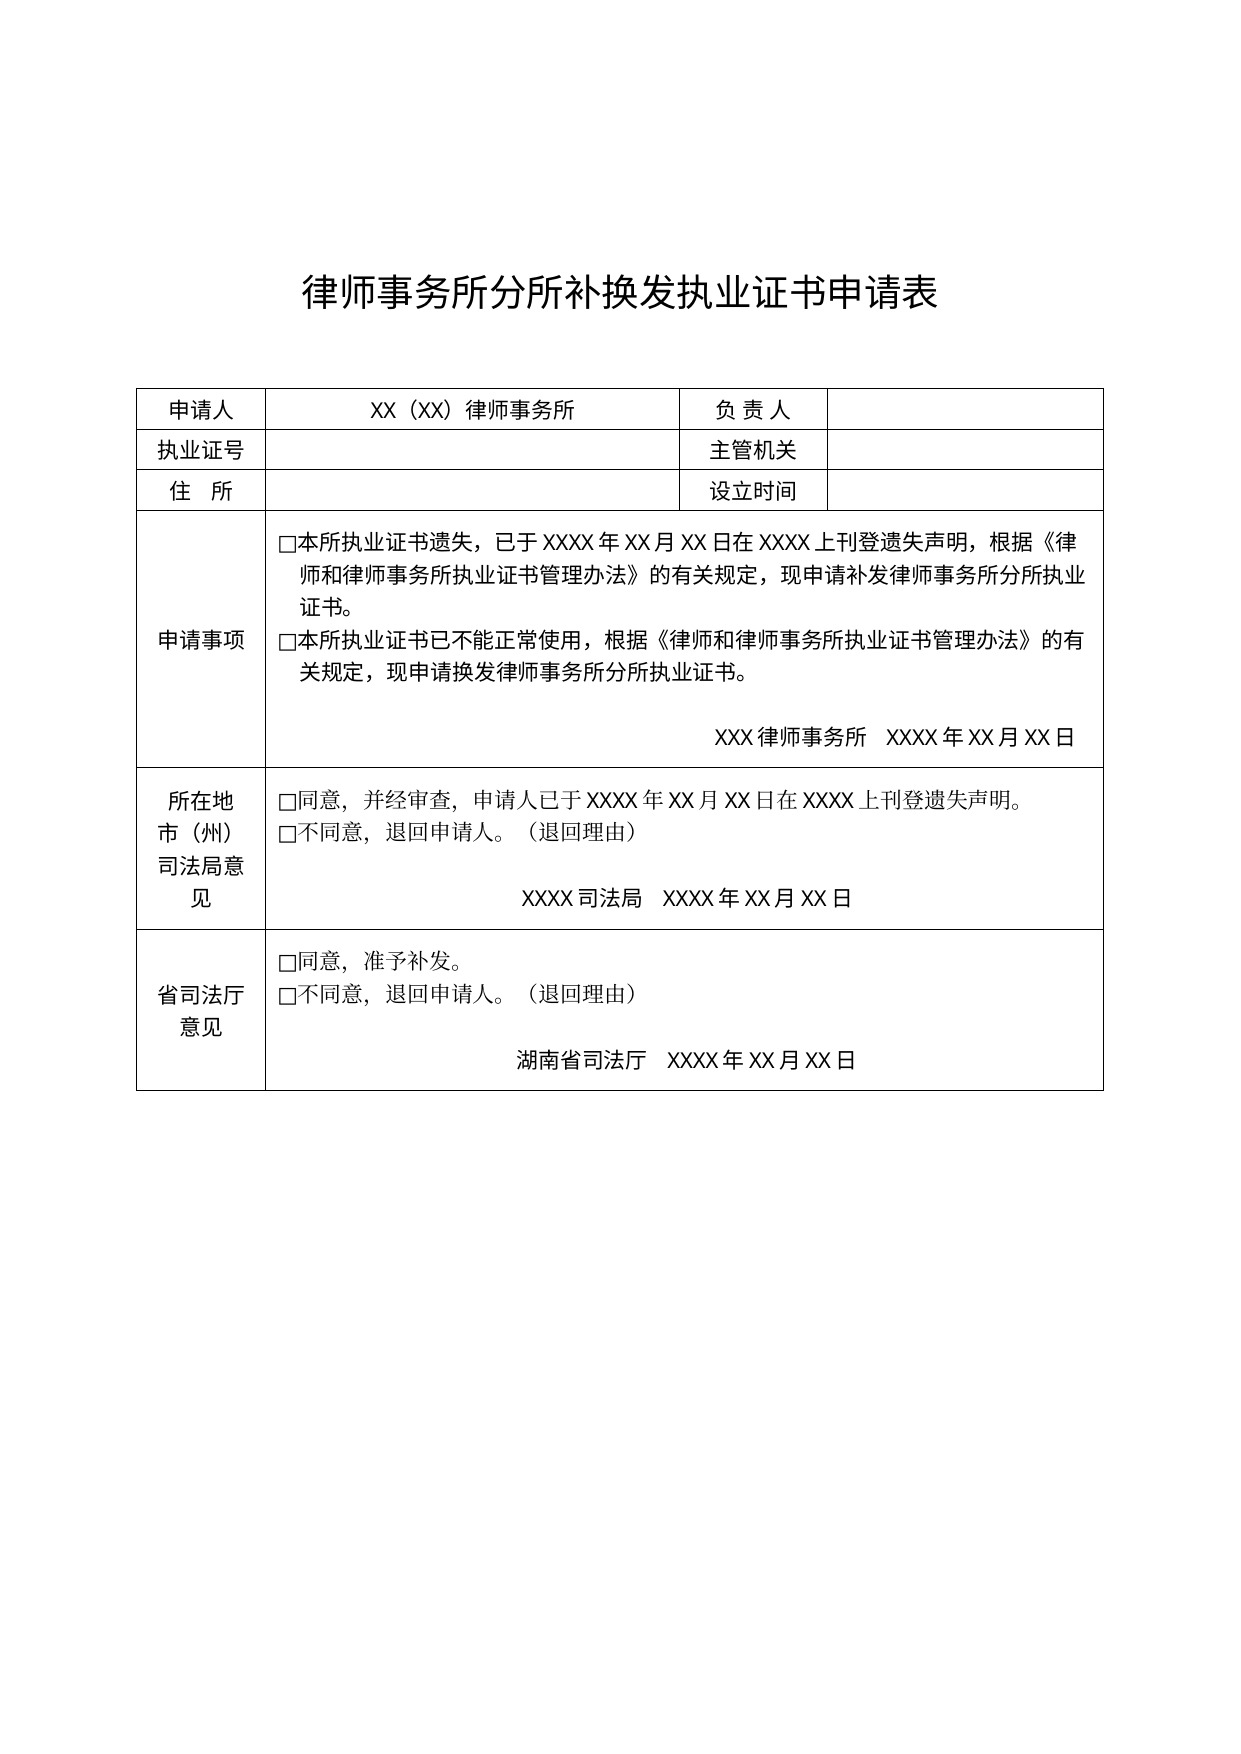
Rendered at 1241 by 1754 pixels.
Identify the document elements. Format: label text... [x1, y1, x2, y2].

table_header 申请人 [137, 389, 265, 428]
table_cell 住 所 [137, 470, 265, 509]
table_cell □同意，并经审查，申请人已于XXXX年XX月XX日在XXXX上刊登遗失声明。 □不同意，退回申请人。（退回理由） XXXX司法局 XXXX年XX月XX日 [266, 768, 1103, 929]
table_cell 设立时间 [680, 470, 827, 509]
table_cell [828, 470, 1103, 509]
table_cell □本所执业证书遗失，已于XXXX年XX月XX日在XXXX上刊登遗失声明，根据《律师和律师事务所执业证书管理办法》的有关规定，现申请补发律师事务所分所执业证书。 □本所执业证书已不能正常使用，根据《律师和律师事务所执业证书管理办法》的有关规定，现申请换发律师事务所分所执业证书。 XXX律师事务所 XXXX年XX月XX日 [266, 511, 1103, 767]
table_cell 省司法厅 意见 [137, 930, 265, 1090]
table_cell □同意，准予补发。 □不同意，退回申请人。（退回理由） 湖南省司法厅 XXXX年XX月XX日 [266, 930, 1103, 1090]
text 律师事务所分所补换发执业证书申请表 [148, 258, 1092, 323]
table_header XX（XX）律师事务所 [266, 389, 679, 428]
table_cell [266, 470, 679, 509]
table_cell [266, 430, 679, 469]
table_cell 执业证号 [137, 430, 265, 469]
table_header [828, 389, 1103, 428]
table_cell 所在地 市（州）司法局意见 [137, 768, 265, 929]
table_cell 申请事项 [137, 511, 265, 767]
table_cell 主管机关 [680, 430, 827, 469]
table_header 负 责 人 [680, 389, 827, 428]
table_cell [828, 430, 1103, 469]
